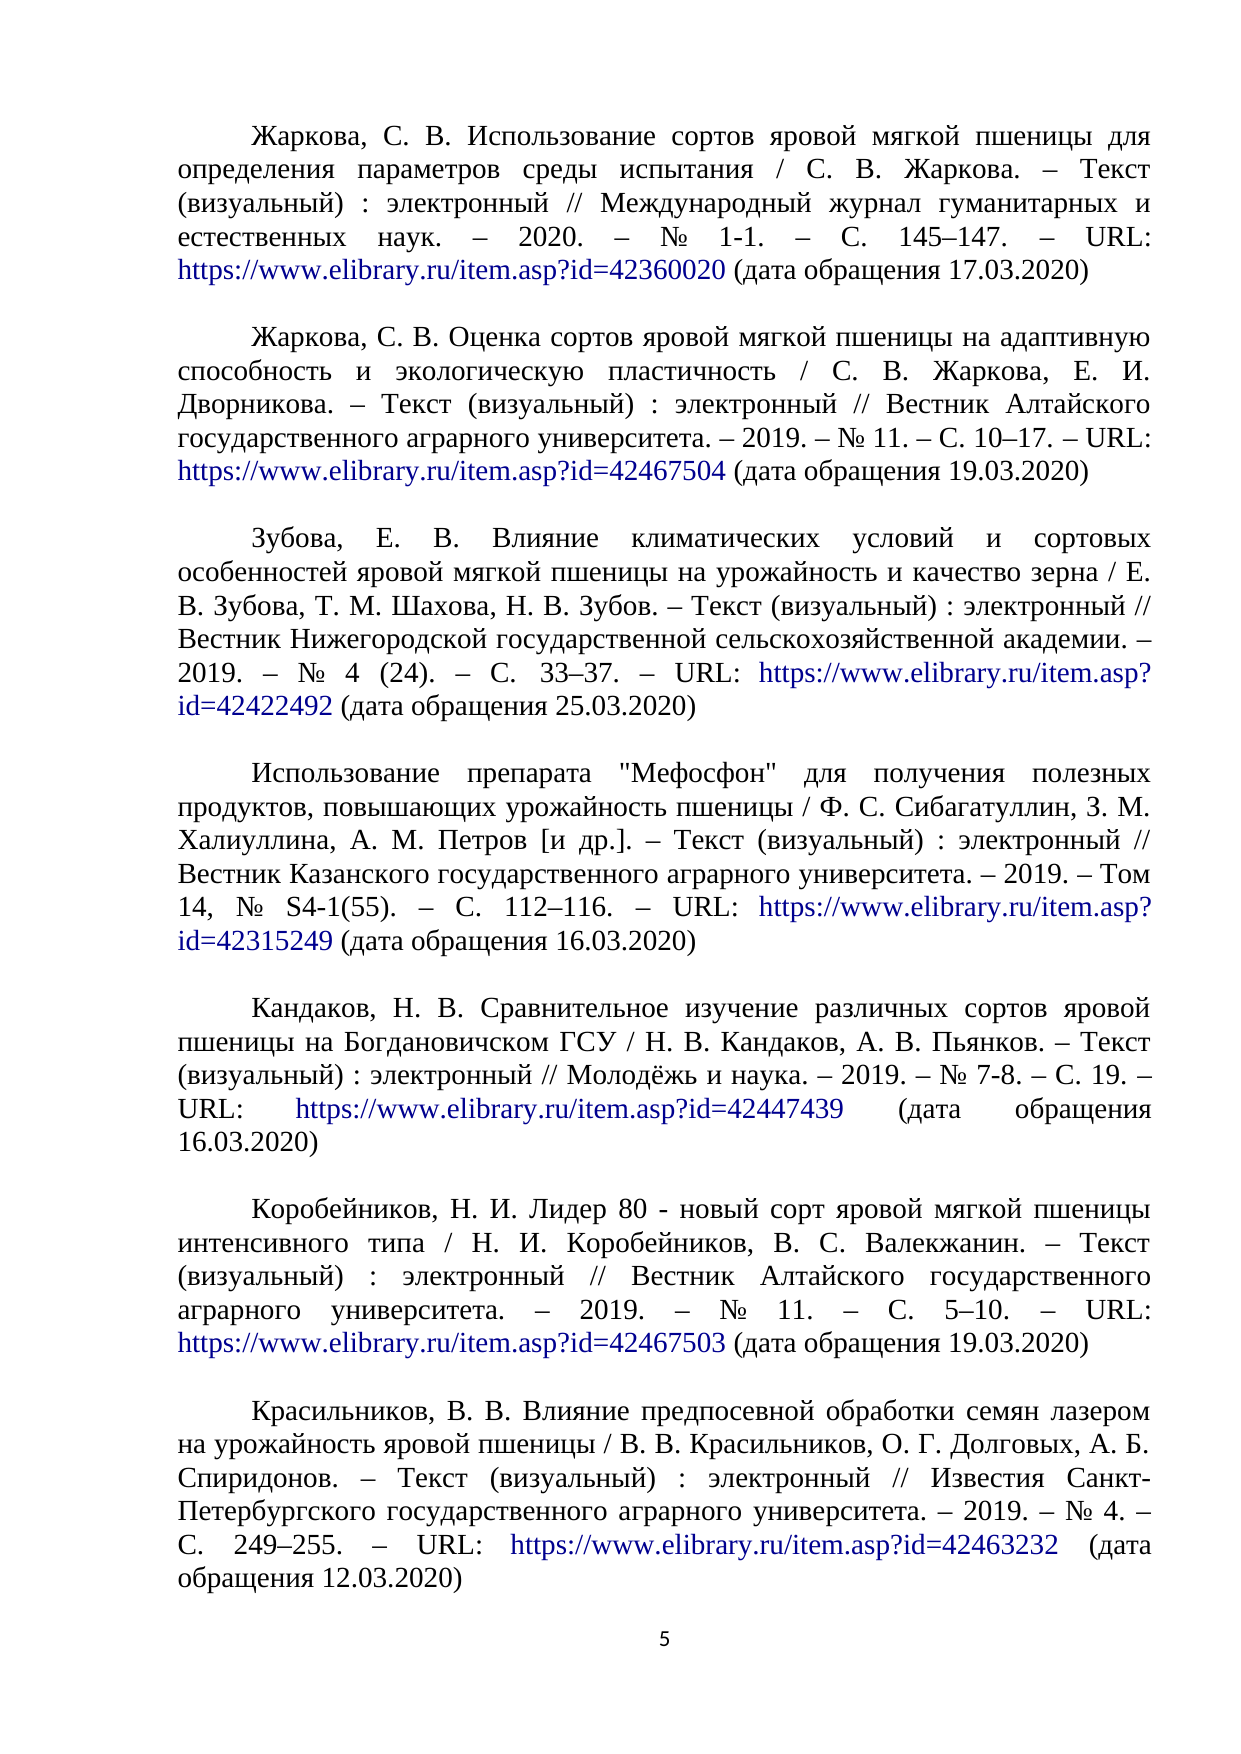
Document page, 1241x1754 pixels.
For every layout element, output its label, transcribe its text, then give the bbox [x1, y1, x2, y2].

text Жаркова, С. В. Оценка сортов яровой мягкой пшеницы на адаптивную способность и экологическую пластичность / С. В. Жаркова, Е. И. Дворникова. – Текст (визуальный) : электронный // Вестник Алтайского государственного аграрного университета. – 2019. – № 11. – С. 10–17. – URL: https://www.elibrary.ru/item.asp?id=42467504 (дата обращения 19.03.2020) [177, 319, 1152, 487]
text Жаркова, С. В. Использование сортов яровой мягкой пшеницы для определения параметров среды испытания / С. В. Жаркова. – Текст (визуальный) : электронный // Международный журнал гуманитарных и естественных наук. – 2020. – № 1-1. – С. 145–147. – URL: https://www.elibrary.ru/item.asp?id=42360020 (дата обращения 17.03.2020) [177, 118, 1152, 286]
text Красильников, В. В. Влияние предпосевной обработки семян лазером на урожайность яровой пшеницы / В. В. Красильников, О. Г. Долговых, А. Б. Спиридонов. – Текст (визуальный) : электронный // Известия Санкт-Петербургского государственного аграрного университета. – 2019. – № 4. – С. 249–255. – URL: https://www.elibrary.ru/item.asp?id=42463232 (дата обращения 12.03.2020) [177, 1393, 1152, 1594]
text Коробейников, Н. И. Лидер 80 - новый сорт яровой мягкой пшеницы интенсивного типа / Н. И. Коробейников, В. С. Валекжанин. – Текст (визуальный) : электронный // Вестник Алтайского государственного аграрного университета. – 2019. – № 11. – С. 5–10. – URL: https://www.elibrary.ru/item.asp?id=42467503 (дата обращения 19.03.2020) [177, 1191, 1152, 1359]
text Зубова, Е. В. Влияние климатических условий и сортовых особенностей яровой мягкой пшеницы на урожайность и качество зерна / Е. В. Зубова, Т. М. Шахова, Н. В. Зубов. – Текст (визуальный) : электронный // Вестник Нижегородской государственной сельскохозяйственной академии. – 2019. – № 4 (24). – С. 33–37. – URL: https://www.elibrary.ru/item.asp?id=42422492 (дата обращения 25.03.2020) [177, 521, 1152, 722]
text Кандаков, Н. В. Сравнительное изучение различных сортов яровой пшеницы на Богдановичском ГСУ / Н. В. Кандаков, А. В. Пьянков. – Текст (визуальный) : электронный // Молодёжь и наука. – 2019. – № 7-8. – С. 19. – URL: https://www.elibrary.ru/item.asp?id=42447439 (дата обращения 16.03.2020) [177, 990, 1152, 1158]
text Использование препарата "Мефосфон" для получения полезных продуктов, повышающих урожайность пшеницы / Ф. С. Сибагатуллин, З. М. Халиуллина, А. М. Петров [и др.]. – Текст (визуальный) : электронный // Вестник Казанского государственного аграрного университета. – 2019. – Том 14, № S4-1(55). – С. 112–116. – URL: https://www.elibrary.ru/item.asp?id=42315249 (дата обращения 16.03.2020) [177, 755, 1152, 957]
